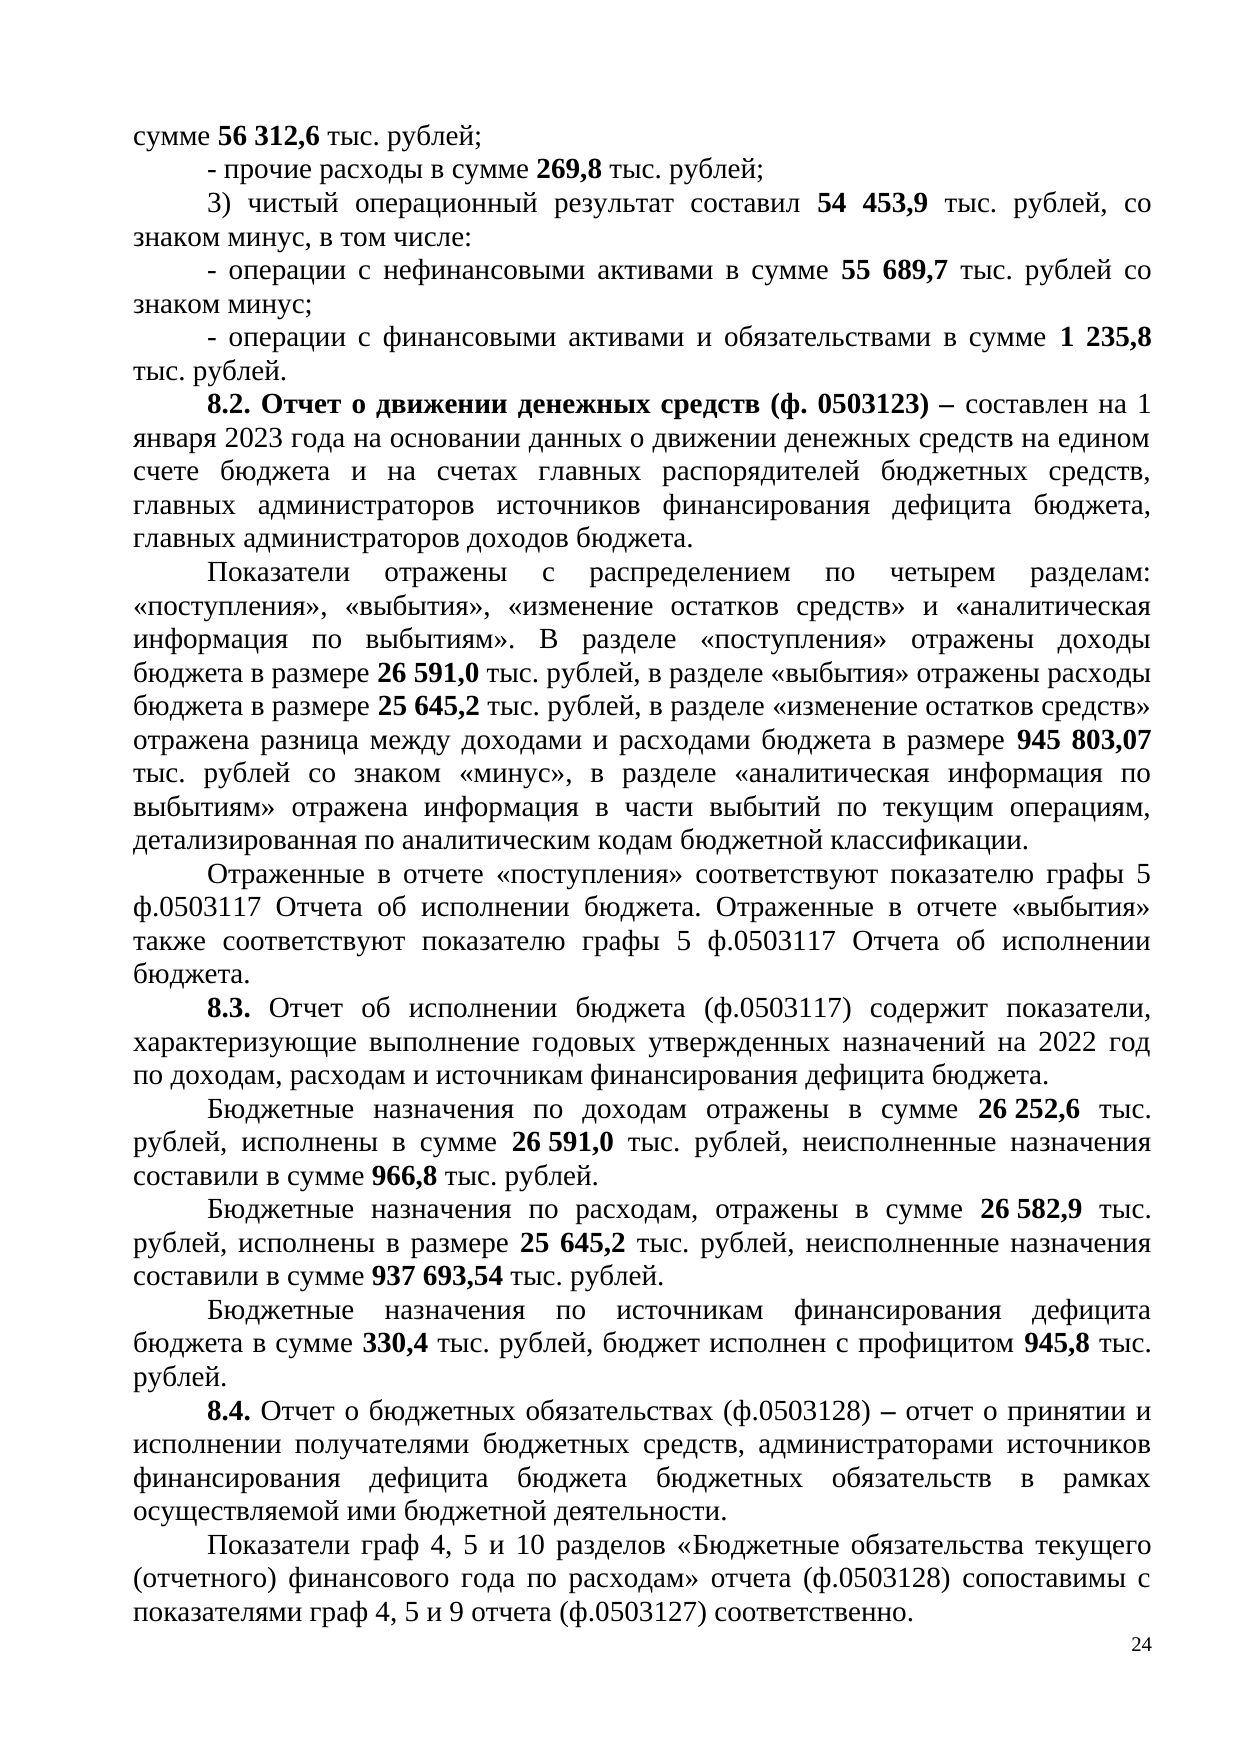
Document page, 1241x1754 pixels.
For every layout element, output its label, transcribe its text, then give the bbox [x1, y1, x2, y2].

text 8.2. Отчет о движении денежных средств (ф. 0503123) – составлен на 1 января 2023 года на основании данных о движении денежных средств на едином счете бюджета и на счетах главных распорядителей бюджетных средств, главных администраторов источников финансирования дефицита бюджета, главных администраторов доходов бюджета. [133, 386, 1152, 554]
text Показатели отражены с распределением по четырем разделам: «поступления», «выбытия», «изменение остатков средств» и «аналитическая информация по выбытиям». В разделе «поступления» отражены доходы бюджета в размере 26 591,0 тыс. рублей, в разделе «выбытия» отражены расходы бюджета в размере 25 645,2 тыс. рублей, в разделе «изменение остатков средств» отражена разница между доходами и расходами бюджета в размере 945 803,07 тыс. рублей со знаком «минус», в разделе «аналитическая информация по выбытиям» отражена информация в части выбытий по текущим операциям, детализированная по аналитическим кодам бюджетной классификации. [133, 554, 1152, 856]
text - прочие расходы в сумме 269,8 тыс. рублей; [133, 152, 1152, 185]
text Показатели граф 4, 5 и 10 разделов «Бюджетные обязательства текущего (отчетного) финансового года по расходам» отчета (ф.0503128) сопоставимы с показателями граф 4, 5 и 9 отчета (ф.0503127) соответственно. [133, 1527, 1152, 1627]
text - операции с финансовыми активами и обязательствами в сумме 1 235,8 тыс. рублей. [133, 319, 1152, 386]
text 3) чистый операционный результат составил 54 453,9 тыс. рублей, со знаком минус, в том числе: [133, 185, 1152, 252]
text Бюджетные назначения по источникам финансирования дефицита бюджета в сумме 330,4 тыс. рублей, бюджет исполнен с профицитом 945,8 тыс. рублей. [133, 1292, 1152, 1393]
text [133, 118, 1152, 152]
text 8.4. Отчет о бюджетных обязательствах (ф.0503128) – отчет о принятии и исполнении получателями бюджетных средств, администраторами источников финансирования дефицита бюджета бюджетных обязательств в рамках осуществляемой ими бюджетной деятельности. [133, 1393, 1152, 1527]
text - операции с нефинансовыми активами в сумме 55 689,7 тыс. рублей со знаком минус; [133, 252, 1152, 319]
text 8.3. Отчет об исполнении бюджета (ф.0503117) содержит показатели, характеризующие выполнение годовых утвержденных назначений на 2022 год по доходам, расходам и источникам финансирования дефицита бюджета. [133, 990, 1152, 1091]
text Бюджетные назначения по расходам, отражены в сумме 26 582,9 тыс. рублей, исполнены в размере 25 645,2 тыс. рублей, неисполненные назначения составили в сумме 937 693,54 тыс. рублей. [133, 1191, 1152, 1292]
text Отраженные в отчете «поступления» соответствуют показателю графы 5 ф.0503117 Отчета об исполнении бюджета. Отраженные в отчете «выбытия» также соответствуют показателю графы 5 ф.0503117 Отчета об исполнении бюджета. [133, 856, 1152, 990]
text Бюджетные назначения по доходам отражены в сумме 26 252,6 тыс. рублей, исполнены в сумме 26 591,0 тыс. рублей, неисполненные назначения составили в сумме 966,8 тыс. рублей. [133, 1091, 1152, 1191]
